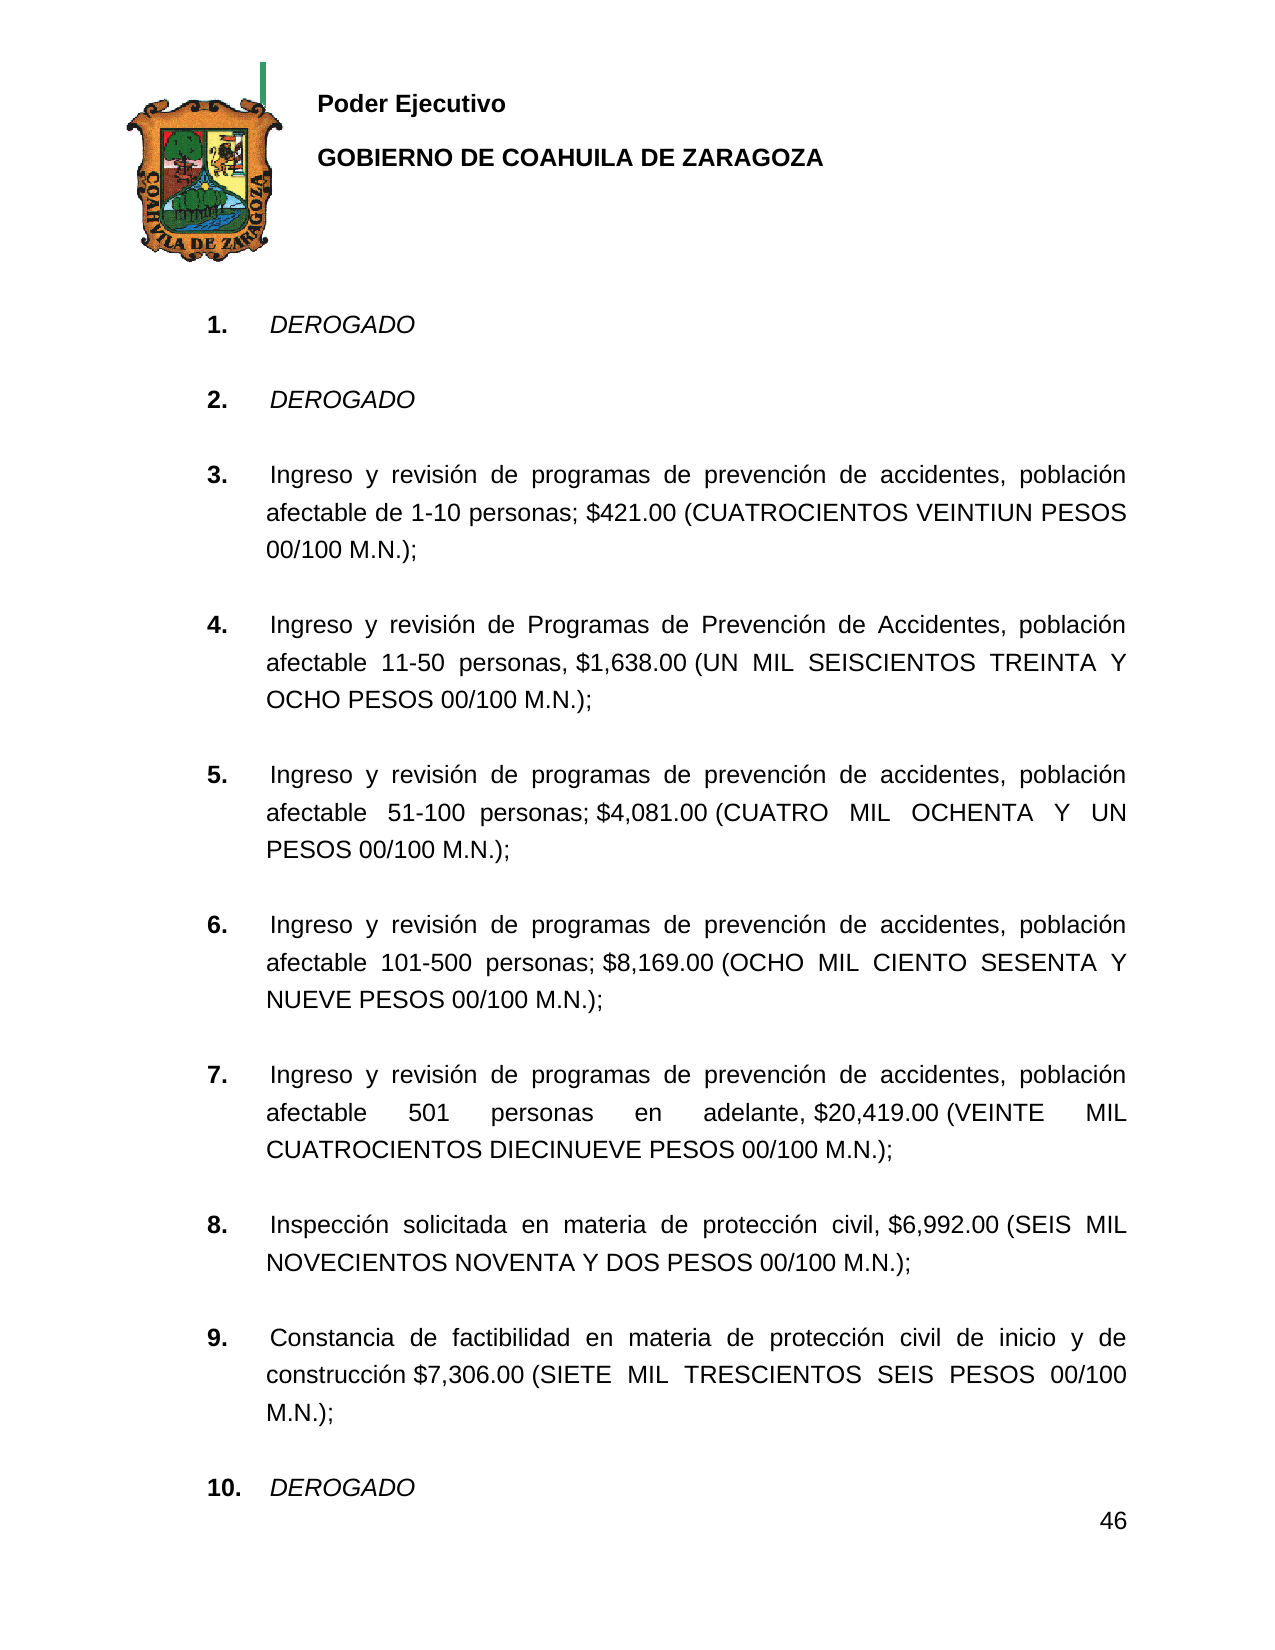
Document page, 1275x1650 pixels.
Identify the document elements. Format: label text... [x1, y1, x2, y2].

text 2. DEROGADO [207, 377, 1127, 414]
text 4. Ingreso y revisión de Programas de Prevención de Accidentes, población afectable 11-50 personas, $1,638.00 (UN MIL SEISCIENTOS TREINTA Y OCHO PESOS 00/100 M.N.); [207, 602, 1127, 714]
text 1. DEROGADO [207, 302, 1127, 339]
text 9. Constancia de factibilidad en materia de protección civil de inicio y de construcción $7,306.00 (SIETE MIL TRESCIENTOS SEIS PESOS 00/100 M.N.); [207, 1314, 1127, 1427]
picture [121, 88, 290, 268]
text 8. Inspección solicitada en materia de protección civil, $6,992.00 (SEIS MIL NOVECIENTOS NOVENTA Y DOS PESOS 00/100 M.N.); [207, 1202, 1127, 1277]
text 7. Ingreso y revisión de programas de prevención de accidentes, población afectable 501 personas en adelante, $20,419.00 (VEINTE MIL CUATROCIENTOS DIECINUEVE PESOS 00/100 M.N.); [207, 1052, 1127, 1164]
text 5. Ingreso y revisión de programas de prevención de accidentes, población afectable 51-100 personas; $4,081.00 (CUATRO MIL OCHENTA Y UN PESOS 00/100 M.N.); [207, 752, 1127, 864]
text 6. Ingreso y revisión de programas de prevención de accidentes, población afectable 101-500 personas; $8,169.00 (OCHO MIL CIENTO SESENTA Y NUEVE PESOS 00/100 M.N.); [207, 902, 1127, 1014]
text 3. Ingreso y revisión de programas de prevención de accidentes, población afectable de 1-10 personas; $421.00 (CUATROCIENTOS VEINTIUN PESOS 00/100 M.N.); [207, 452, 1127, 564]
text 10. DEROGADO [207, 1464, 1127, 1502]
